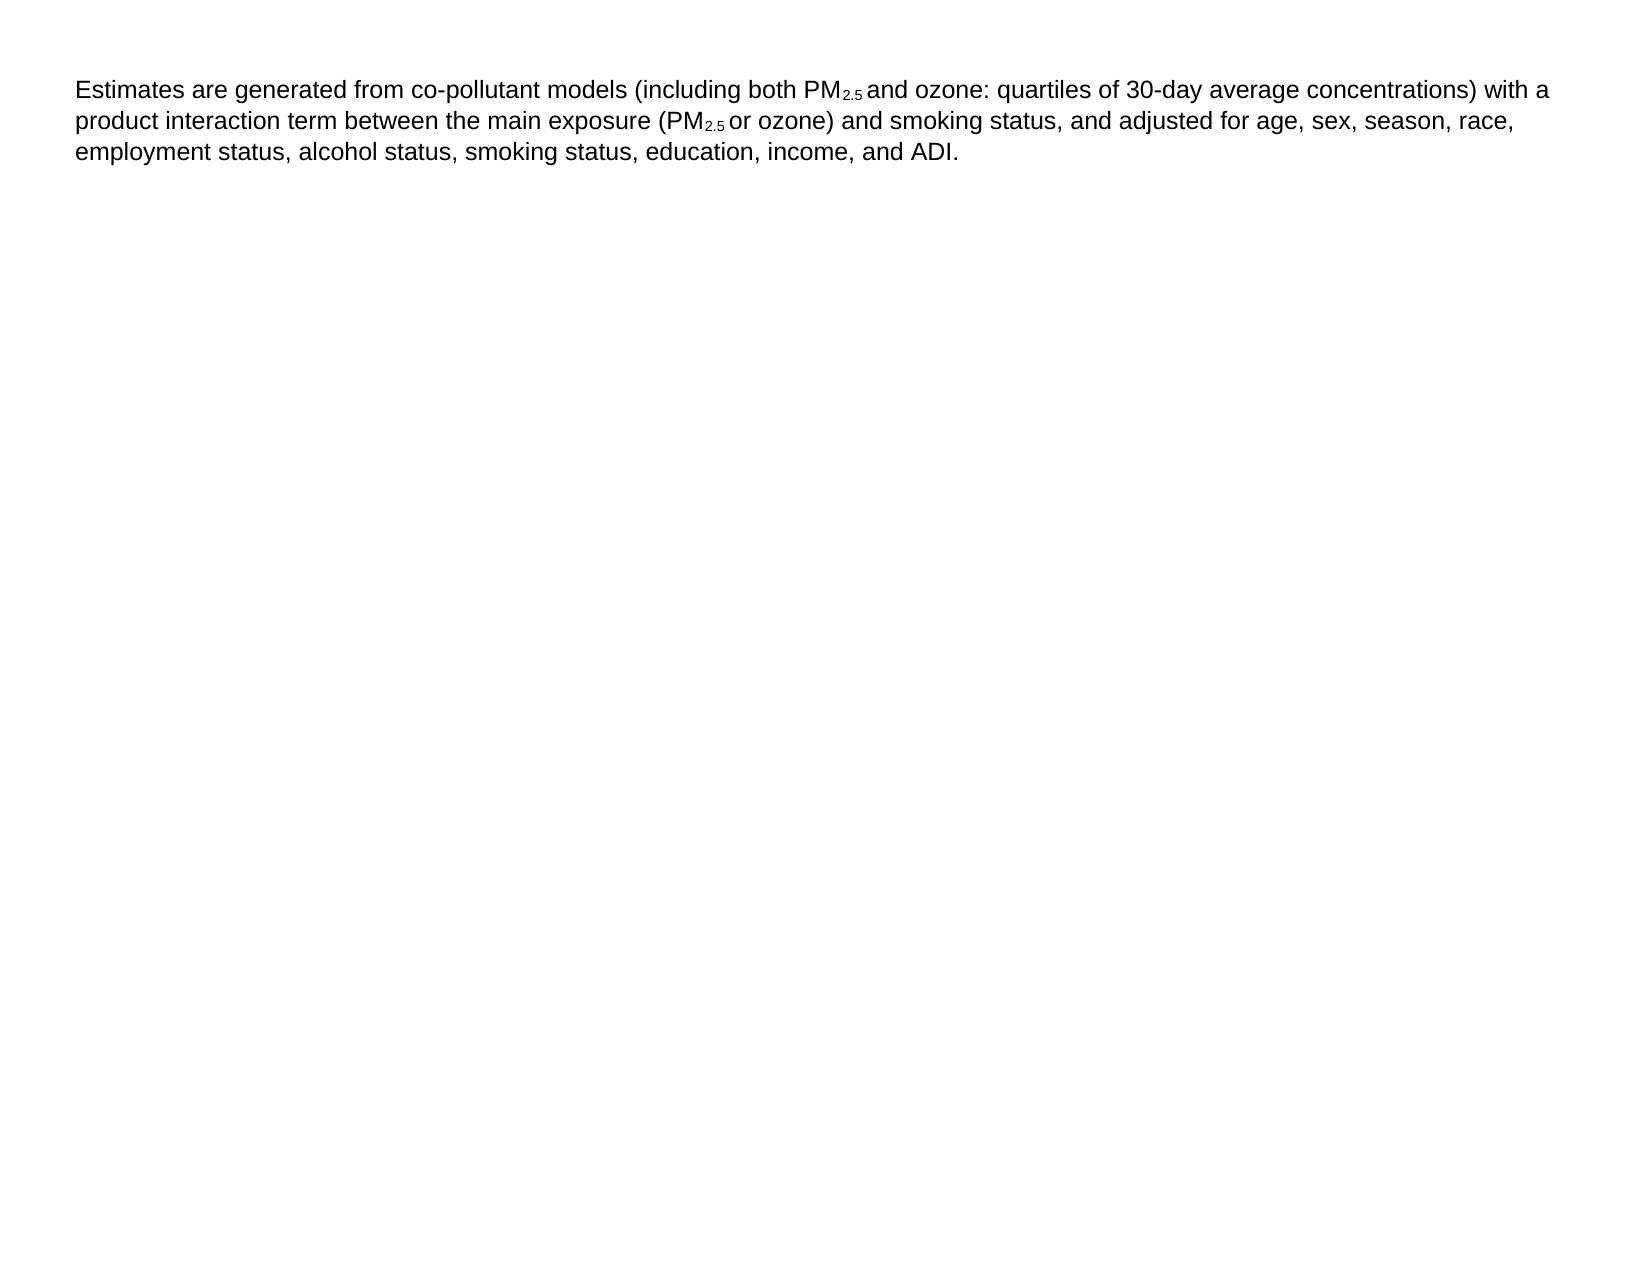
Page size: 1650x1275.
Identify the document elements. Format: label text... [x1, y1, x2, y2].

text Estimates are generated from co-pollutant models (including both PM2.5 and ozone: quartiles of 30-day average concentrations) with a product interaction term between the main exposure (PM2.5 or ozone) and smoking status, and adjusted for age, sex, season, race, employment status, alcohol status, smoking status, education, income, and ADI. [75, 75, 1575, 166]
